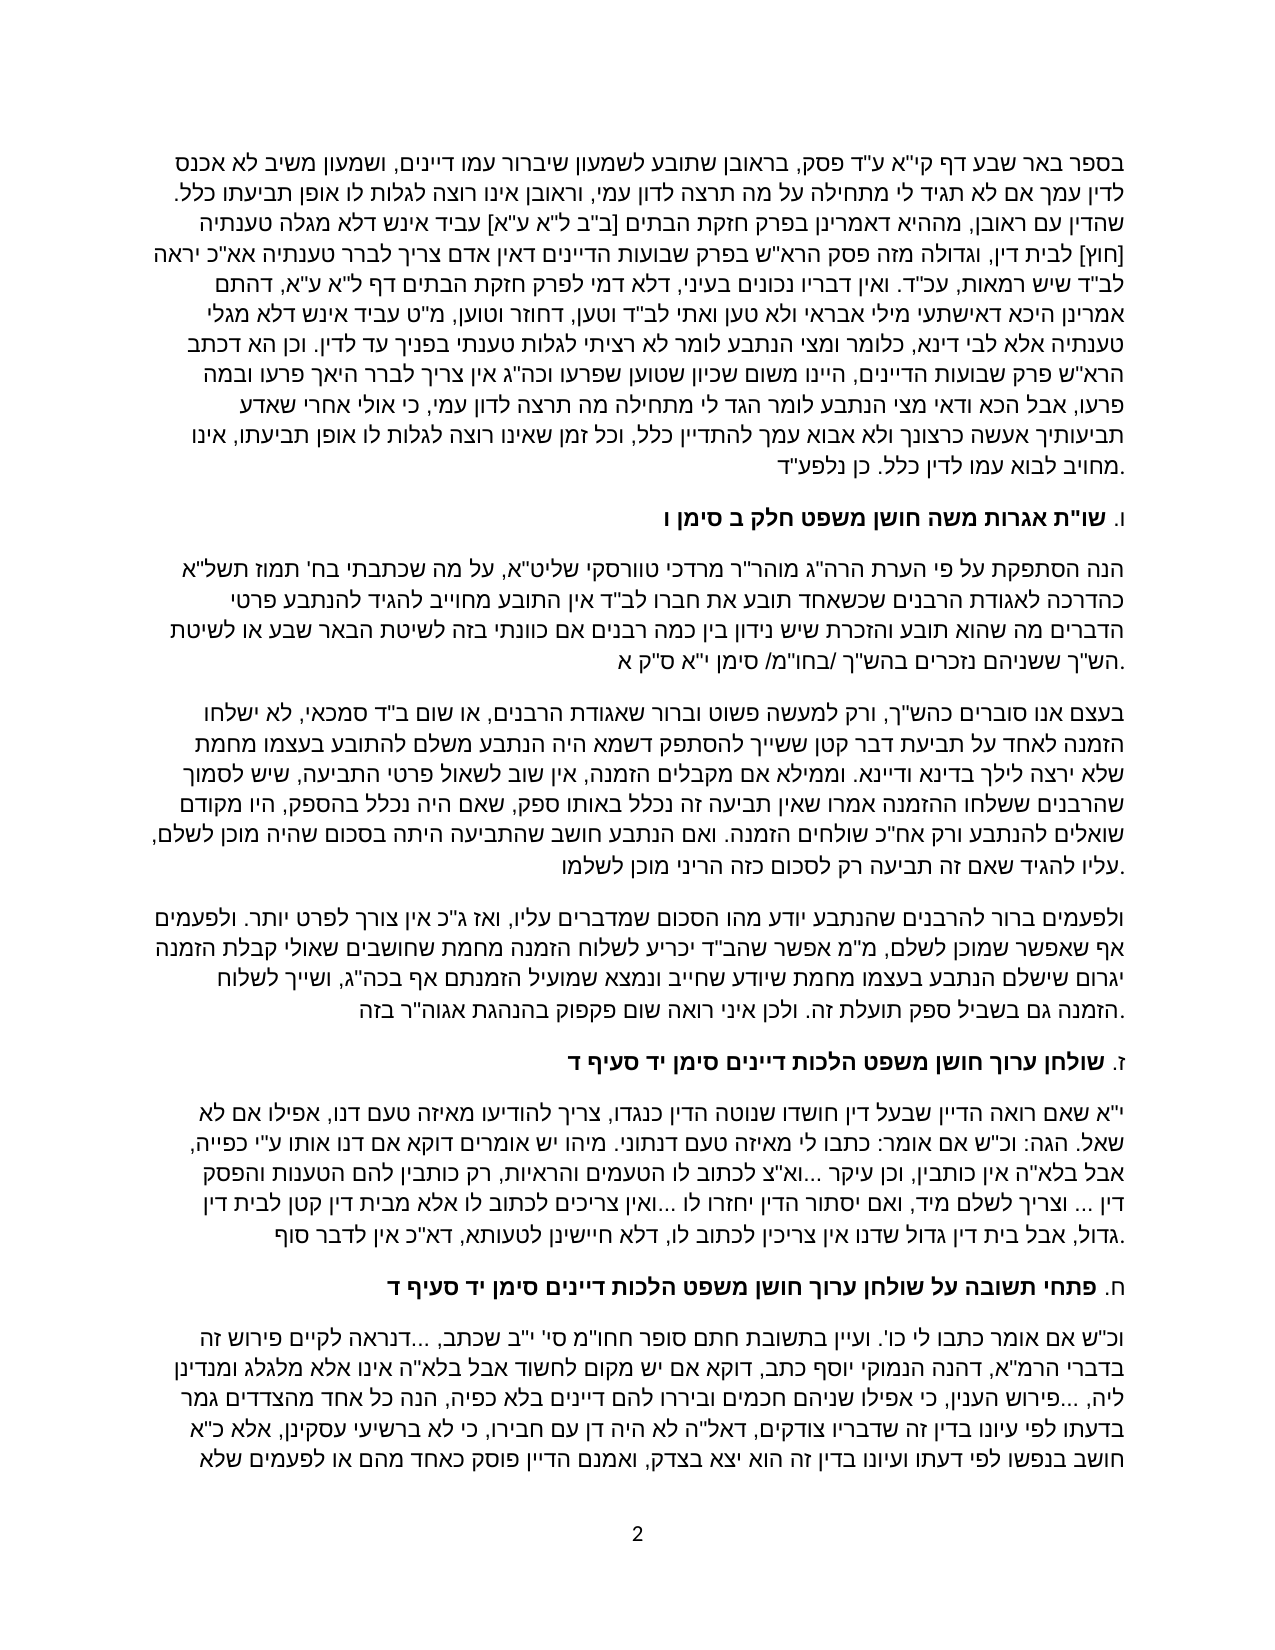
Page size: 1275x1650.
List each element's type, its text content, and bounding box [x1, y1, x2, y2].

text הנה הסתפקת על פי הערת הרה"ג מוהר"ר מרדכי טוורסקי שליט"א, על מה שכתבתי בח' תמוז תשל"א כהדרכה לאגודת הרבנים שכשאחד תובע את חברו לב"ד אין התובע מחוייב להגיד להנתבע פרטי הדברים מה שהוא תובע והזכרת שיש נידון בין כמה רבנים אם כוונתי בזה לשיטת הבאר שבע או לשיטת הש"ך ששניהם נזכרים בהש"ך /בחו"מ/ סימן י"א ס"ק א. [150, 556, 1125, 675]
text בספר באר שבע דף קי"א ע"ד פסק, בראובן שתובע לשמעון שיברור עמו דיינים, ושמעון משיב לא אכנס לדין עמך אם לא תגיד לי מתחילה על מה תרצה לדון עמי, וראובן אינו רוצה לגלות לו אופן תביעתו כלל. שהדין עם ראובן, מההיא דאמרינן בפרק חזקת הבתים [ב"ב ל"א ע"א] עביד אינש דלא מגלה טענתיה [חוץ] לבית דין, וגדולה מזה פסק הרא"ש בפרק שבועות הדיינים דאין אדם צריך לברר טענתיה אא"כ יראה לב"ד שיש רמאות, עכ"ד. ואין דבריו נכונים בעיני, דלא דמי לפרק חזקת הבתים דף ל"א ע"א, דהתם אמרינן היכא דאישתעי מילי אבראי ולא טען ואתי לב"ד וטען, דחוזר וטוען, מ"ט עביד אינש דלא מגלי טענתיה אלא לבי דינא, כלומר ומצי הנתבע לומר לא רציתי לגלות טענתי בפניך עד לדין. וכן הא דכתב הרא"ש פרק שבועות הדיינים, היינו משום שכיון שטוען שפרעו וכה"ג אין צריך לברר היאך פרעו ובמה פרעו, אבל הכא ודאי מצי הנתבע לומר הגד לי מתחילה מה תרצה לדון עמי, כי אולי אחרי שאדע תביעותיך אעשה כרצונך ולא אבוא עמך להתדיין כלל, וכל זמן שאינו רוצה לגלות לו אופן תביעתו, אינו מחויב לבוא עמו לדין כלל. כן נלפע"ד. [150, 150, 1125, 480]
text ז. שולחן ערוך חושן משפט הלכות דיינים סימן יד סעיף ד [150, 1049, 1125, 1075]
text ח. פתחי תשובה על שולחן ערוך חושן משפט הלכות דיינים סימן יד סעיף ד [150, 1274, 1125, 1300]
text י"א שאם רואה הדיין שבעל דין חושדו שנוטה הדין כנגדו, צריך להודיעו מאיזה טעם דנו, אפילו אם לא שאל. הגה: וכ"ש אם אומר: כתבו לי מאיזה טעם דנתוני. מיהו יש אומרים דוקא אם דנו אותו ע"י כפייה, אבל בלא"ה אין כותבין, וכן עיקר ...וא"צ לכתוב לו הטעמים והראיות, רק כותבין להם הטענות והפסק דין ... וצריך לשלם מיד, ואם יסתור הדין יחזרו לו ...ואין צריכים לכתוב לו אלא מבית דין קטן לבית דין גדול, אבל בית דין גדול שדנו אין צריכין לכתוב לו, דלא חיישינן לטעותא, דא"כ אין לדבר סוף. [150, 1100, 1125, 1249]
text ו. שו"ת אגרות משה חושן משפט חלק ב סימן ו [150, 505, 1125, 532]
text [150, 1325, 1125, 1472]
text בעצם אנו סוברים כהש"ך, ורק למעשה פשוט וברור שאגודת הרבנים, או שום ב"ד סמכאי, לא ישלחו הזמנה לאחד על תביעת דבר קטן ששייך להסתפק דשמא היה הנתבע משלם להתובע בעצמו מחמת שלא ירצה לילך בדינא ודיינא. וממילא אם מקבלים הזמנה, אין שוב לשאול פרטי התביעה, שיש לסמוך שהרבנים ששלחו ההזמנה אמרו שאין תביעה זה נכלל באותו ספק, שאם היה נכלל בהספק, היו מקודם שואלים להנתבע ורק אח"כ שולחים הזמנה. ואם הנתבע חושב שהתביעה היתה בסכום שהיה מוכן לשלם, עליו להגיד שאם זה תביעה רק לסכום כזה הריני מוכן לשלמו. [150, 700, 1125, 880]
text ולפעמים ברור להרבנים שהנתבע יודע מהו הסכום שמדברים עליו, ואז ג"כ אין צורך לפרט יותר. ולפעמים אף שאפשר שמוכן לשלם, מ"מ אפשר שהב"ד יכריע לשלוח הזמנה מחמת שחושבים שאולי קבלת הזמנה יגרום שישלם הנתבע בעצמו מחמת שיודע שחייב ונמצא שמועיל הזמנתם אף בכה"ג, ושייך לשלוח הזמנה גם בשביל ספק תועלת זה. ולכן איני רואה שום פקפוק בהנהגת אגוה"ר בזה. [150, 905, 1125, 1024]
